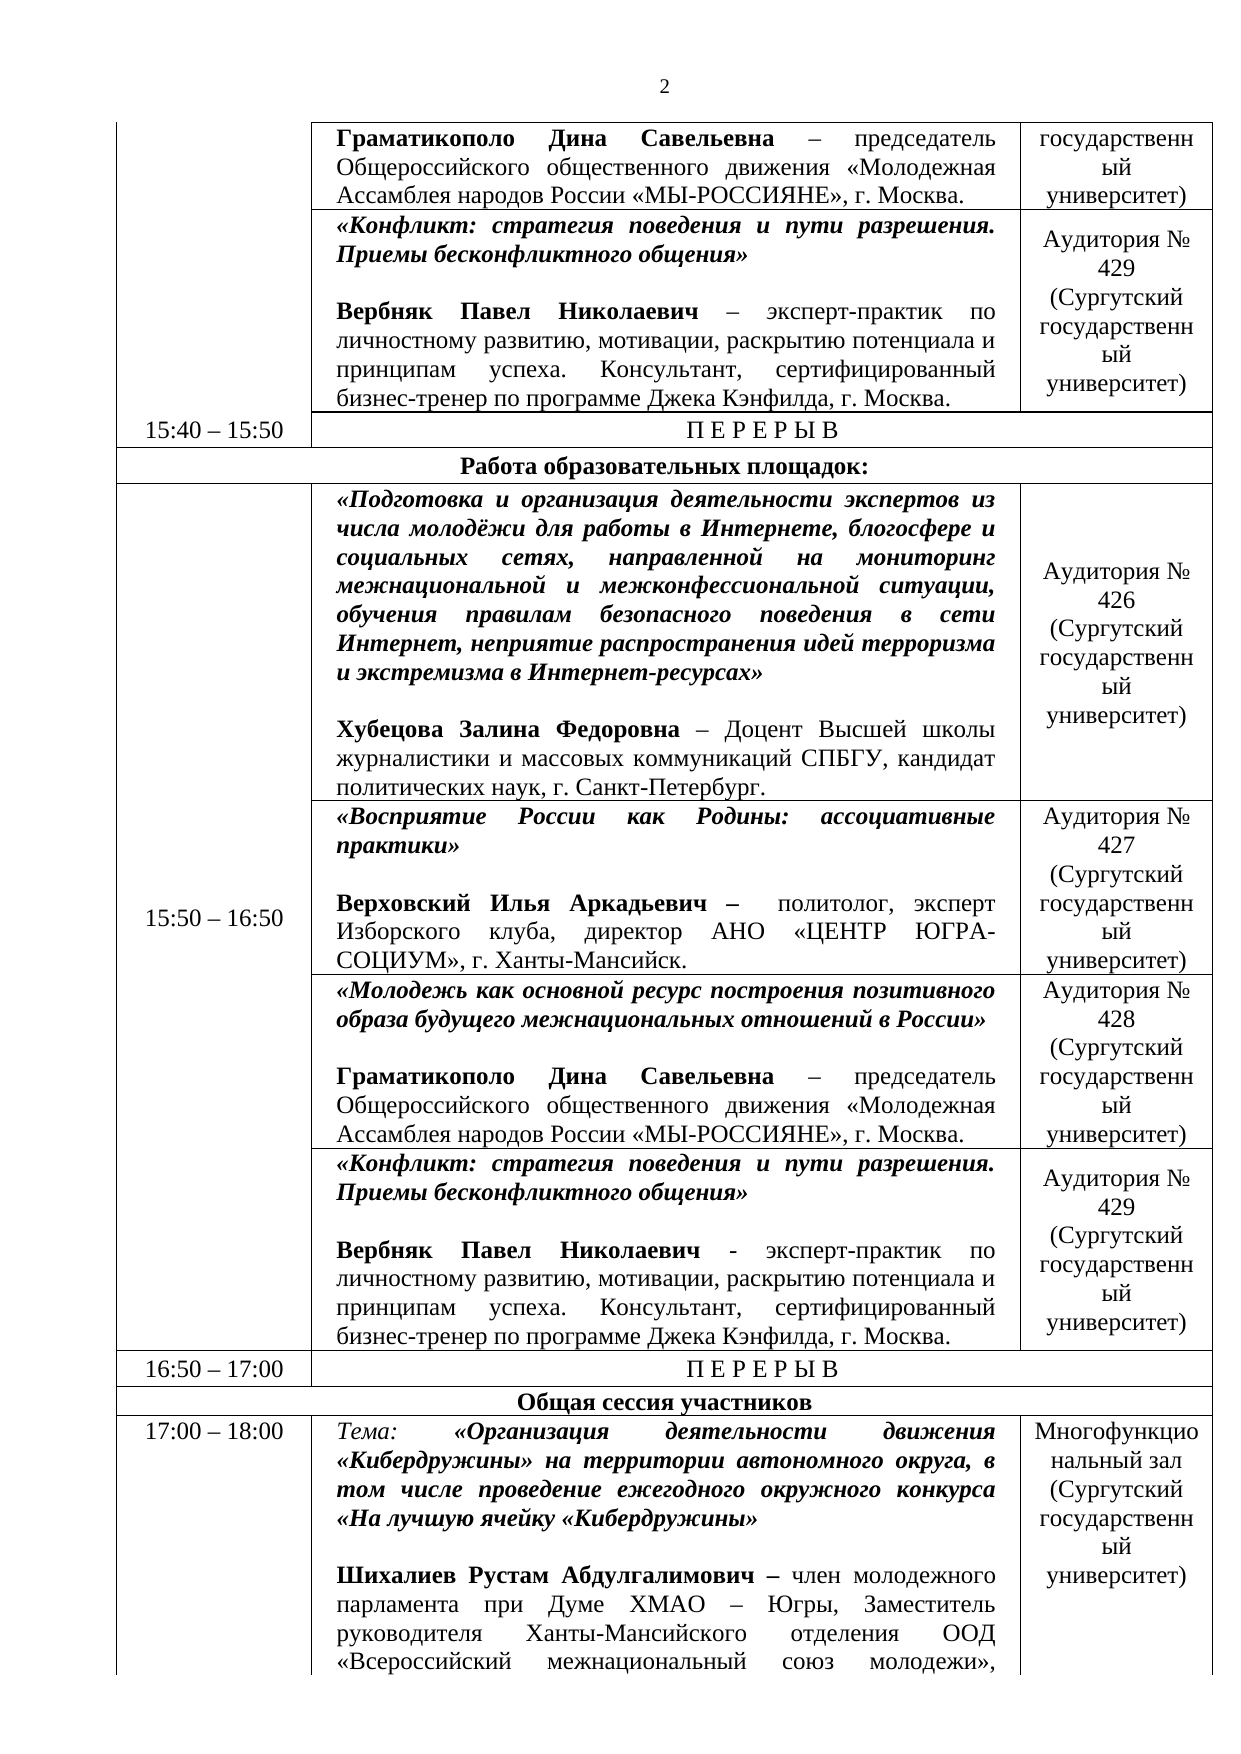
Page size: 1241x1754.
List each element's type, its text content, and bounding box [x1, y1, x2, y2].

table_cell П Е Р Е Р Ы В [312, 1351, 1212, 1386]
table_cell «Восприятие России как Родины: ассоциативные практики» Верховский Илья Аркадьевич – политолог, эксперт Изборского клуба, директор АНО «ЦЕНТР ЮГРА-СОЦИУМ», г. Ханты-Мансийск. [312, 801, 1020, 974]
table_cell Общая сессия участников [117, 1387, 1212, 1415]
table_cell 15:50 – 16:50 [117, 484, 311, 1350]
table_cell 17:00 – 18:00 [117, 1416, 311, 1675]
table_cell Аудитория № 429 (Сургутский государственный университет) [1021, 1149, 1212, 1350]
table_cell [312, 1416, 1020, 1675]
table_cell «Конфликт: стратегия поведения и пути разрешения. Приемы бесконфликтного общения» Вербняк Павел Николаевич – эксперт-практик по личностному развитию, мотивации, раскрытию потенциала и принципам успеха. Консультант, сертифицированный бизнес-тренер по программе Джека Кэнфилда, г. Москва. [312, 210, 1020, 411]
table_cell П Е Р Е Р Ы В [312, 413, 1212, 447]
table_cell 15:40 – 15:50 [117, 411, 311, 447]
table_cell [1021, 1416, 1212, 1675]
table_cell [1021, 123, 1212, 209]
table_cell Аудитория № 427 (Сургутский государственный университет) [1021, 801, 1212, 974]
table_cell Аудитория № 428 (Сургутский государственный университет) [1021, 975, 1212, 1147]
table_cell Аудитория № 426 (Сургутский государственный университет) [1021, 484, 1212, 800]
table_cell «Конфликт: стратегия поведения и пути разрешения. Приемы бесконфликтного общения» Вербняк Павел Николаевич - эксперт-практик по личностному развитию, мотивации, раскрытию потенциала и принципам успеха. Консультант, сертифицированный бизнес-тренер по программе Джека Кэнфилда, г. Москва. [312, 1149, 1020, 1350]
table_cell Аудитория № 429 (Сургутский государственный университет) [1021, 210, 1212, 411]
table_cell Работа образовательных площадок: [117, 448, 1212, 483]
table_cell 16:50 – 17:00 [117, 1351, 311, 1386]
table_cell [312, 123, 1020, 209]
